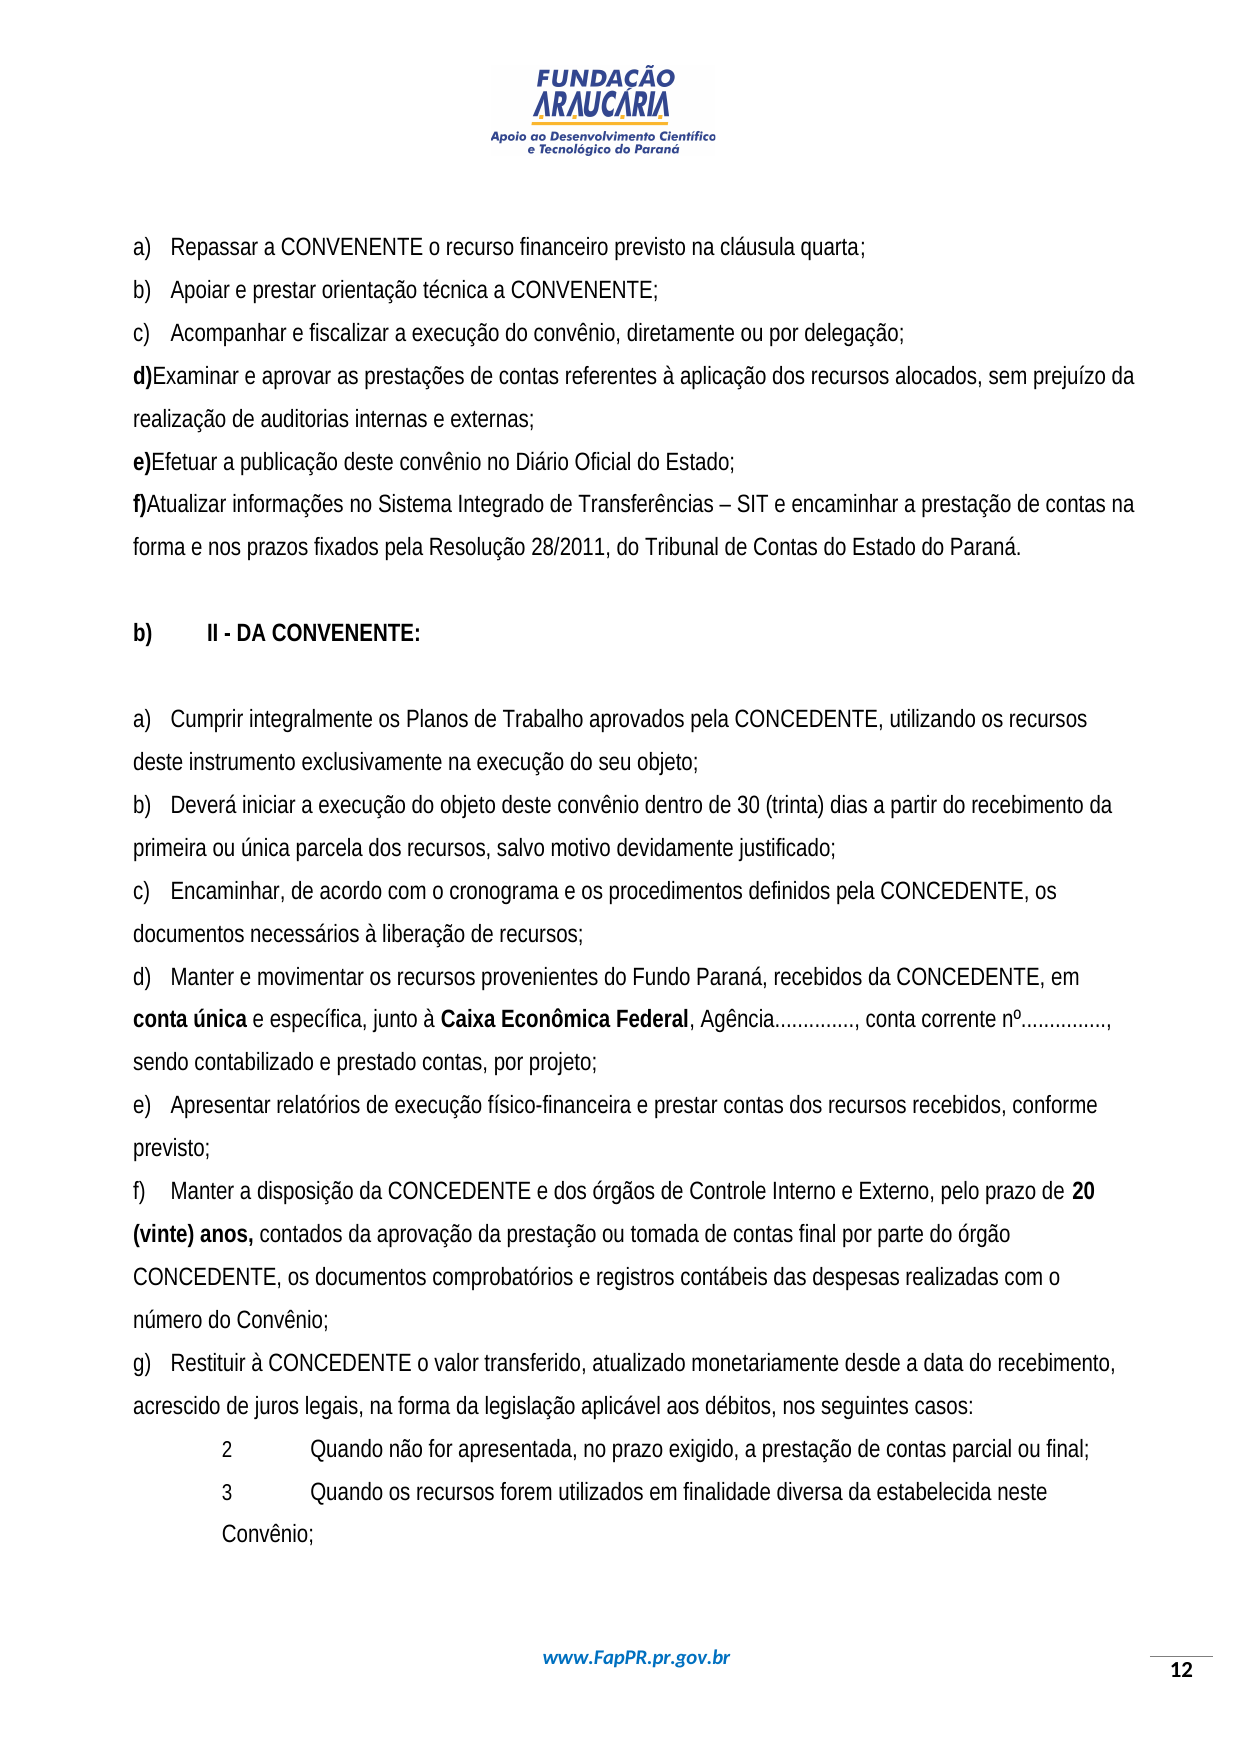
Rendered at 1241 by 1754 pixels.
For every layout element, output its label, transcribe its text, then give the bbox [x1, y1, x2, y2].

list Quando não for apresentada, no prazo exigido, a prestação de contas parcial ou final; [222, 1433, 1137, 1462]
list Repassar a CONVENENTE o recurso financeiro previsto na cláusula quarta; [133, 232, 1137, 261]
list Restituir à CONCEDENTE o valor transferido, atualizado monetariamente desde a data do recebimento, acrescido de juros legais, na forma da legislação aplicável aos débitos, nos seguintes casos: [133, 1348, 1137, 1419]
list Apresentar relatórios de execução físico-financeira e prestar contas dos recursos recebidos, conforme previsto; [133, 1090, 1137, 1162]
list Apoiar e prestar orientação técnica a CONVENENTE; [133, 275, 1137, 303]
picture [491, 65, 716, 156]
list II - DA CONVENENTE: [133, 618, 1137, 647]
text e)Efetuar a publicação deste convênio no Diário Oficial do Estado; [133, 446, 1137, 475]
list Manter a disposição da CONCEDENTE e dos órgãos de Controle Interno e Externo, pelo prazo de 20 (vinte) anos, contados da aprovação da prestação ou tomada de contas final por parte do órgão CONCEDENTE, os documentos comprobatórios e registros contábeis das despesas realizadas com o número do Convênio; [133, 1176, 1137, 1333]
text d)Examinar e aprovar as prestações de contas referentes à aplicação dos recursos alocados, sem prejuízo da realização de auditorias internas e externas; [133, 361, 1137, 432]
list Manter e movimentar os recursos provenientes do Fundo Paraná, recebidos da CONCEDENTE, em conta única e específica, junto à Caixa Econômica Federal, Agência.............., conta corrente nº..............., sendo contabilizado e prestado contas, por projeto; [133, 961, 1137, 1076]
list Encaminhar, de acordo com o cronograma e os procedimentos definidos pela CONCEDENTE, os documentos necessários à liberação de recursos; [133, 876, 1137, 947]
list Quando os recursos forem utilizados em finalidade diversa da estabelecida neste Convênio; [222, 1476, 1137, 1548]
text f)Atualizar informações no Sistema Integrado de Transferências – SIT e encaminhar a prestação de contas na forma e nos prazos fixados pela Resolução 28/2011, do Tribunal de Contas do Estado do Paraná. [133, 489, 1137, 561]
list Cumprir integralmente os Planos de Trabalho aprovados pela CONCEDENTE, utilizando os recursos deste instrumento exclusivamente na execução do seu objeto; [133, 704, 1137, 776]
list Acompanhar e fiscalizar a execução do convênio, diretamente ou por delegação; [133, 318, 1137, 346]
list Deverá iniciar a execução do objeto deste convênio dentro de 30 (trinta) dias a partir do recebimento da primeira ou única parcela dos recursos, salvo motivo devidamente justificado; [133, 790, 1137, 861]
